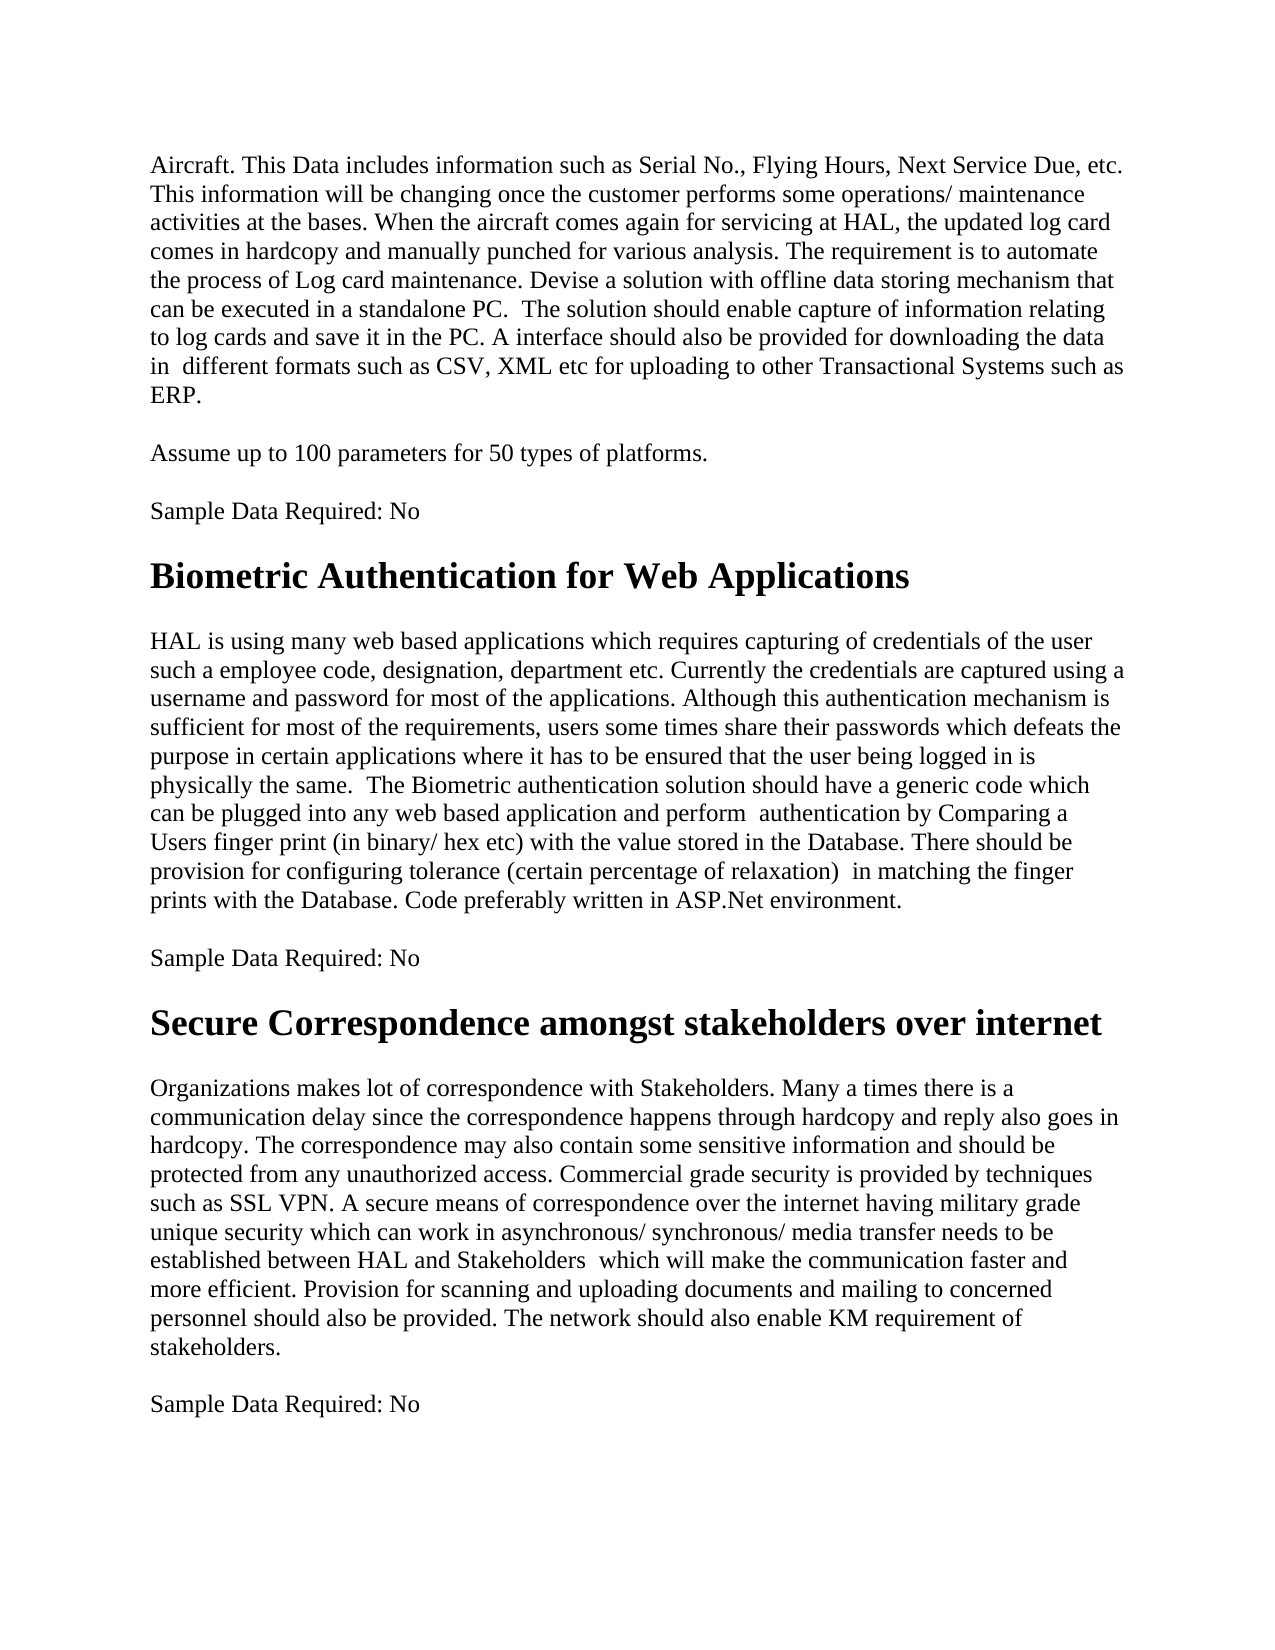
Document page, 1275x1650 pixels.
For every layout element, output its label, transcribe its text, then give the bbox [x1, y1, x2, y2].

text Biometric Authentication for Web Applications [150, 554, 1125, 597]
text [150, 150, 1125, 409]
text Organizations makes lot of correspondence with Stakeholders. Many a times there is a communication delay since the correspondence happens through hardcopy and reply also goes in hardcopy. The correspondence may also contain some sensitive information and should be protected from any unauthorized access. Commercial grade security is provided by techniques such as SSL VPN. A secure means of correspondence over the internet having military grade unique security which can work in asynchronous/ synchronous/ media transfer needs to be established between HAL and Stakeholders which will make the communication faster and more efficient. Provision for scanning and uploading documents and mailing to concerned personnel should also be provided. The network should also enable KM requirement of stakeholders. [150, 1073, 1125, 1360]
text Sample Data Required: No [150, 496, 1125, 524]
text HAL is using many web based applications which requires capturing of credentials of the user such a employee code, designation, department etc. Currently the credentials are captured using a username and password for most of the applications. Although this authentication mechanism is sufficient for most of the requirements, users some times share their passwords which defeats the purpose in certain applications where it has to be ensured that the user being logged in is physically the same. The Biometric authentication solution should have a generic code which can be plugged into any web based application and perform authentication by Comparing a Users finger print (in binary/ hex etc) with the value stored in the Database. There should be provision for configuring tolerance (certain percentage of relaxation) in matching the finger prints with the Database. Code preferably written in ASP.Net environment. [150, 626, 1125, 913]
subtitle Secure Correspondence amongst stakeholders over internet [150, 1001, 1125, 1044]
text Sample Data Required: No [150, 1389, 1125, 1418]
text Assume up to 100 parameters for 50 types of platforms. [150, 438, 1125, 467]
text Sample Data Required: No [150, 943, 1125, 971]
